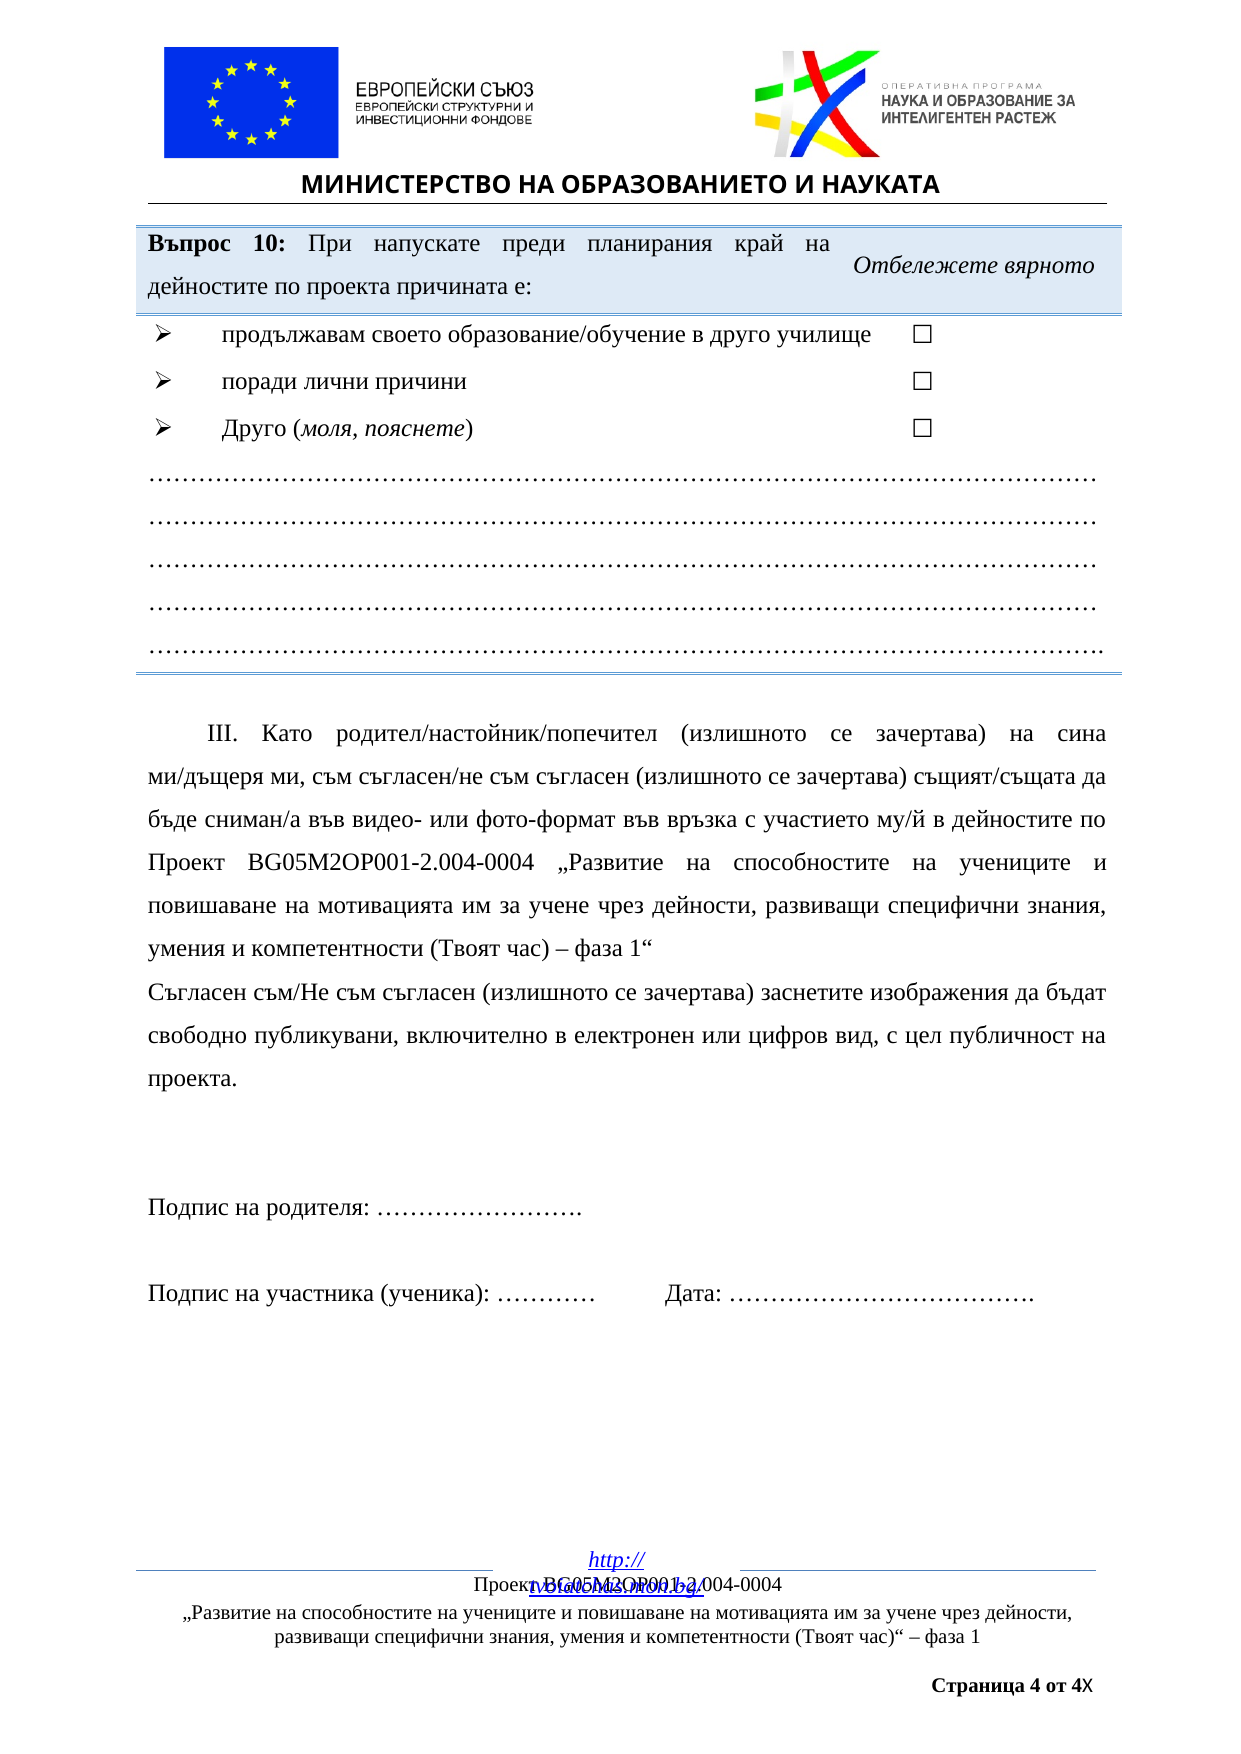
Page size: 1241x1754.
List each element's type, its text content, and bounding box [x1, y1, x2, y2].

table_cell Въпрос 10: При напускате преди планирания край на дейностите по проекта причината е: [136, 228, 842, 313]
table_cell ☐ [900, 316, 1122, 363]
table_cell Друго (моля, пояснете) [136, 411, 900, 458]
text Съгласен съм/Не съм съгласен (излишното се зачертава) заснетите изображения да бъдат свободно публикувани, включително в електронен или цифров вид, с цел публичност на проекта. [148, 977, 1107, 1092]
table_cell ☐ [900, 411, 1122, 458]
text Подпис на родителя: ……………………. [148, 1192, 1107, 1221]
table_cell …………………………………………………………………………………………………………………………………………………………………………………………………………………………………………………………………………………………………………………………………………………………………………………………………………………………………………………………………………………………………………………………. [136, 458, 1122, 672]
text Подпис на участника (ученика): ………… Дата: ………………………………. [148, 1278, 1107, 1307]
picture [742, 31, 1093, 167]
table_cell Отбележете вярното [842, 228, 1122, 313]
table_cell продължавам своето образование/обучение в друго училище [136, 316, 900, 363]
table_cell поради лични причини [136, 364, 900, 411]
text III. Като родител/настойник/попечител (излишното се зачертава) на сина ми/дъщеря ми, съм съгласен/не съм съгласен (излишното се зачертава) същият/същата да бъде сниман/а във видео- или фото-формат във връзка с участието му/й в дейностите по Проект BG05M2OP001-2.004-0004 „Развитие на способностите на учениците и повишаване на мотивацията им за учене чрез дейности, развиващи специфични знания, умения и компетентности (Твоят час) – фаза 1“ [148, 718, 1107, 962]
picture [147, 29, 575, 168]
table_cell ☐ [900, 364, 1122, 411]
